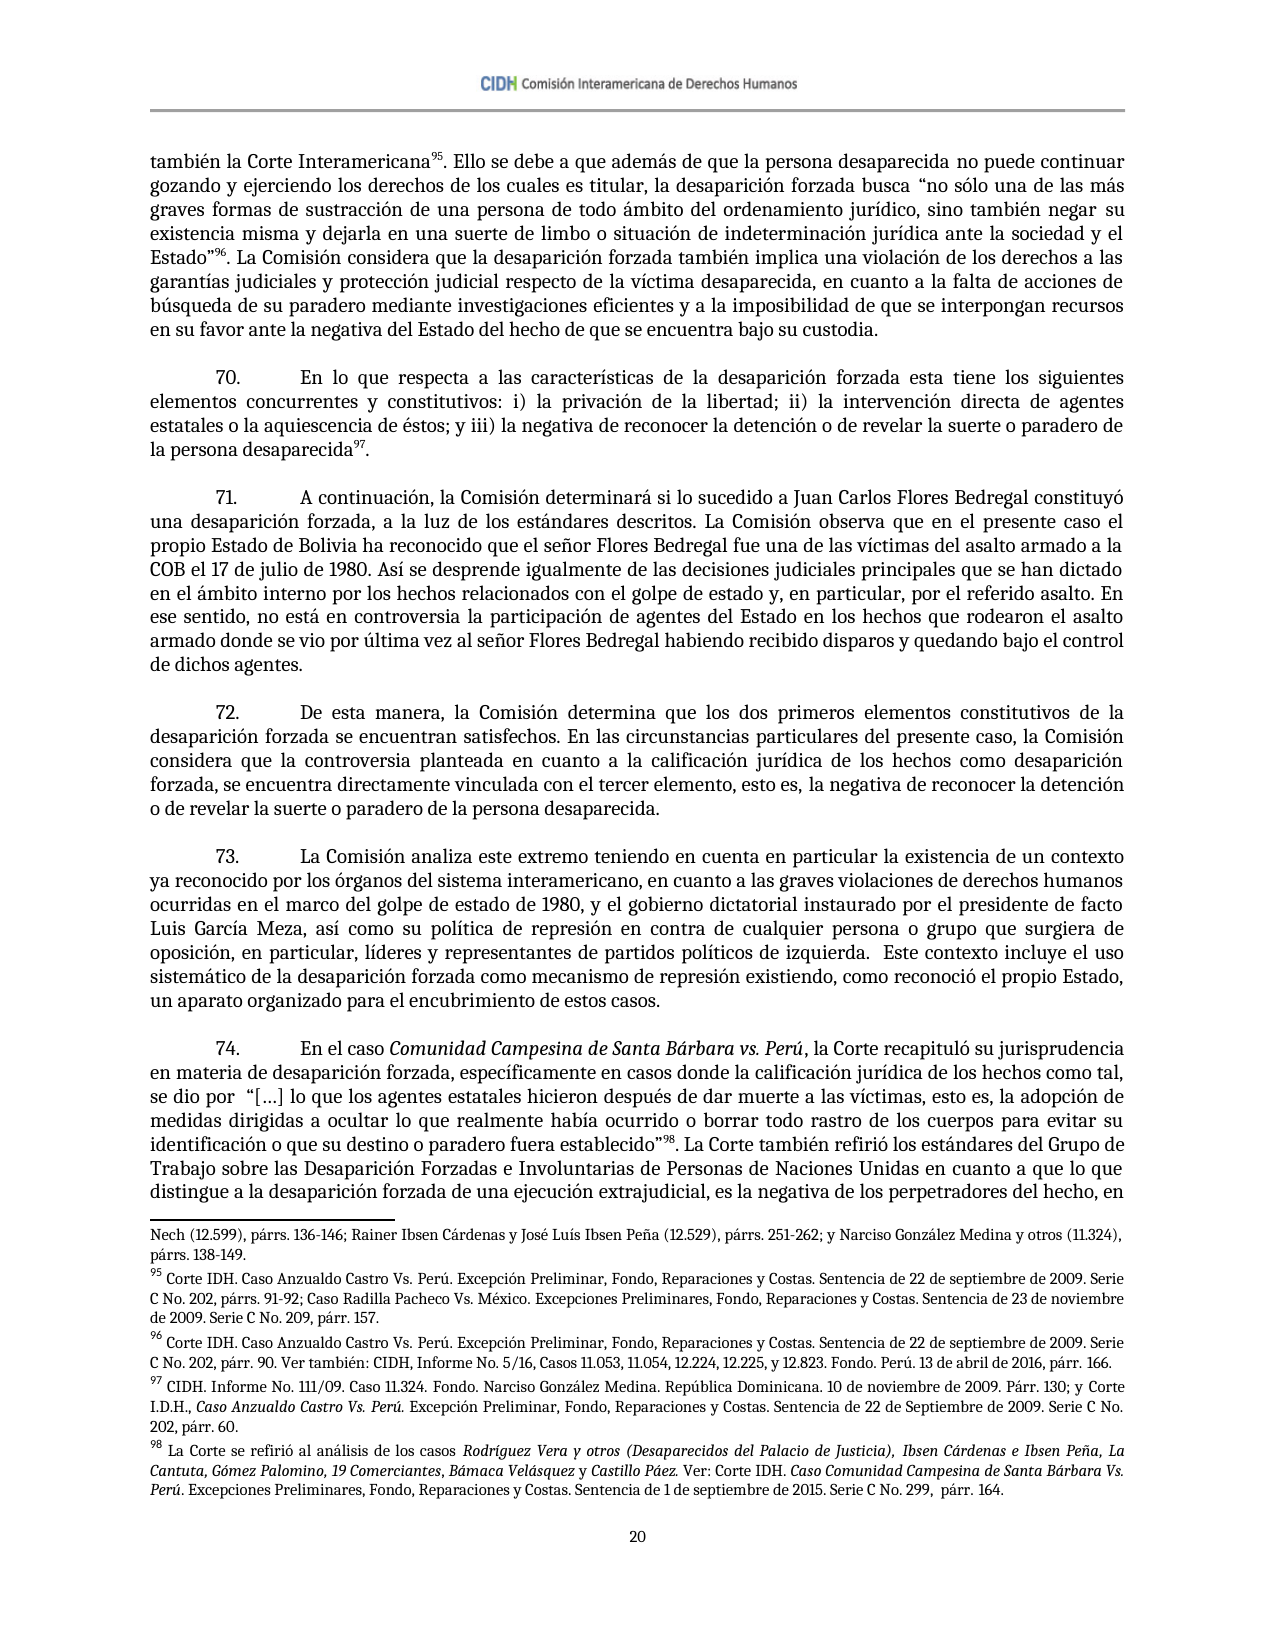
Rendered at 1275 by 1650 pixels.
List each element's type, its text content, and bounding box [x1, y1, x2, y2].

list La Comisión analiza este extremo teniendo en cuenta en particular la existencia de un contexto ya reconocido por los órganos del sistema interamericano, en cuanto a las graves violaciones de derechos humanos ocurridas en el marco del golpe de estado de 1980, y el gobierno dictatorial instaurado por el presidente de facto Luis García Meza, así como su política de represión en contra de cualquier persona o grupo que surgiera de oposición, en particular, líderes y representantes de partidos políticos de izquierda. Este contexto incluye el uso sistemático de la desaparición forzada como mecanismo de represión existiendo, como reconoció el propio Estado, un aparato organizado para el encubrimiento de estos casos. [150, 845, 1125, 1012]
list Adicionalmente, la Comisión ha señalado de manera consistente que en casos de desaparición forzada, atendiendo al carácter múltiples y complejo de esta grave violación de derechos humanos, su ejecución genera la vulneración específica del derecho al reconocimiento de la personalidad jurídica. Así lo ha reconocido también la Corte Interamericana. Ello se debe a que además de que la persona desaparecida no puede continuar gozando y ejerciendo los derechos de los cuales es titular, la desaparición forzada busca “no sólo una de las más graves formas de sustracción de una persona de todo ámbito del ordenamiento jurídico, sino también negar su existencia misma y dejarla en una suerte de limbo o situación de indeterminación jurídica ante la sociedad y el Estado”. La Comisión considera que la desaparición forzada también implica una violación de los derechos a las garantías judiciales y protección judicial respecto de la víctima desaparecida, en cuanto a la falta de acciones de búsqueda de su paradero mediante investigaciones eficientes y a la imposibilidad de que se interpongan recursos en su favor ante la negativa del Estado del hecho de que se encuentra bajo su custodia. [150, 150, 1125, 342]
list En lo que respecta a las características de la desaparición forzada esta tiene los siguientes elementos concurrentes y constitutivos: i) la privación de la libertad; ii) la intervención directa de agentes estatales o la aquiescencia de éstos; y iii) la negativa de reconocer la detención o de revelar la suerte o paradero de la persona desaparecida. [150, 366, 1125, 461]
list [150, 1036, 1125, 1204]
list De esta manera, la Comisión determina que los dos primeros elementos constitutivos de la desaparición forzada se encuentran satisfechos. En las circunstancias particulares del presente caso, la Comisión considera que la controversia planteada en cuanto a la calificación jurídica de los hechos como desaparición forzada, se encuentra directamente vinculada con el tercer elemento, esto es, la negativa de reconocer la detención o de revelar la suerte o paradero de la persona desaparecida. [150, 701, 1125, 821]
picture [475, 75, 800, 93]
list A continuación, la Comisión determinará si lo sucedido a Juan Carlos Flores Bedregal constituyó una desaparición forzada, a la luz de los estándares descritos. La Comisión observa que en el presente caso el propio Estado de Bolivia ha reconocido que el señor Flores Bedregal fue una de las víctimas del asalto armado a la COB el 17 de julio de 1980. Así se desprende igualmente de las decisiones judiciales principales que se han dictado en el ámbito interno por los hechos relacionados con el golpe de estado y, en particular, por el referido asalto. En ese sentido, no está en controversia la participación de agentes del Estado en los hechos que rodearon el asalto armado donde se vio por última vez al señor Flores Bedregal habiendo recibido disparos y quedando bajo el control de dichos agentes. [150, 485, 1125, 677]
